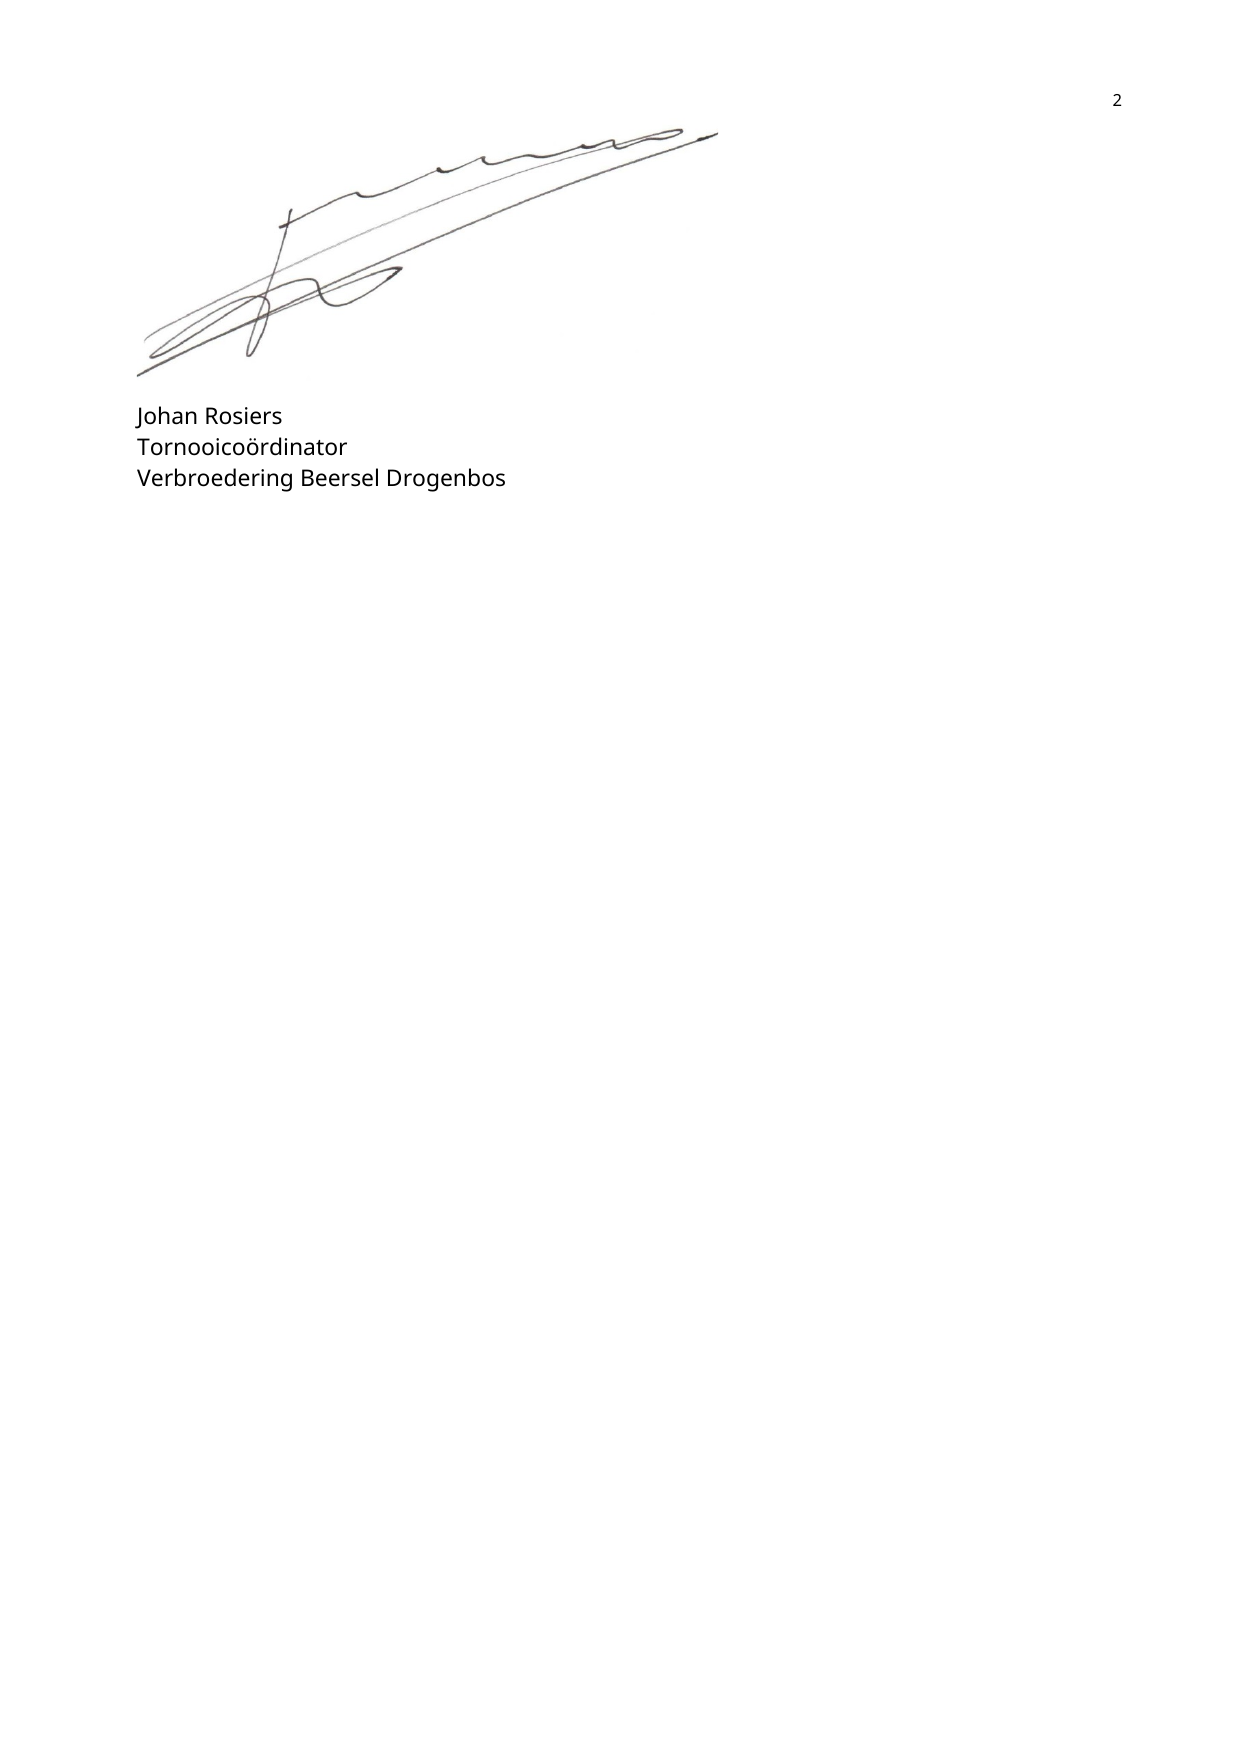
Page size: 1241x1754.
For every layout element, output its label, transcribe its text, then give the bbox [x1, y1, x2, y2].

picture [136, 118, 719, 400]
text Verbroedering Beersel Drogenbos [137, 462, 1122, 493]
text Johan Rosiers [137, 400, 1122, 431]
text Tornooicoördinator [137, 431, 1122, 462]
